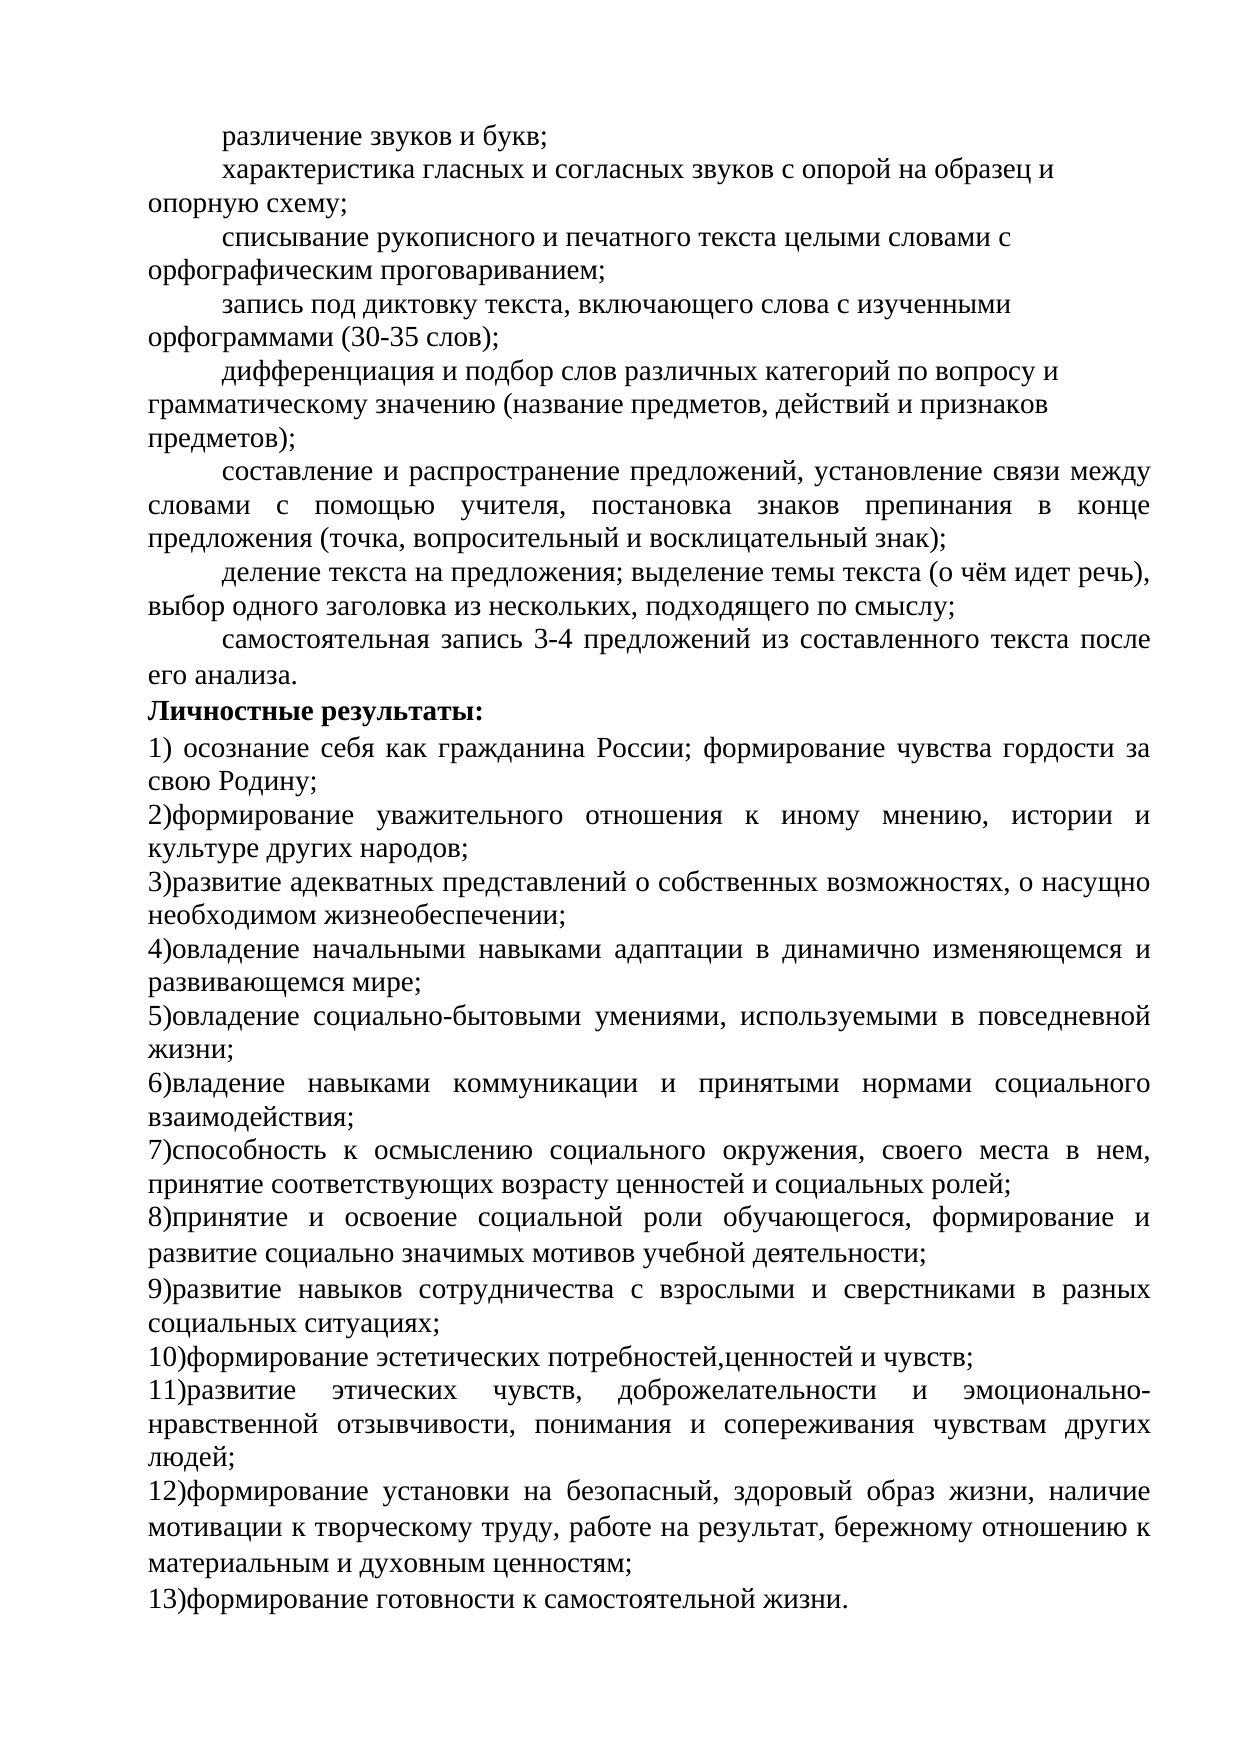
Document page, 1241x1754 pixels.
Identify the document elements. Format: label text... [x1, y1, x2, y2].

text 1) осознание себя как гражданина России; формирование чувства гордости за свою Родину; [148, 730, 1152, 797]
text запись под диктовку текста, включающего слова с изученными орфограммами (30-35 слов); [148, 286, 1152, 353]
text 12)формирование установки на безопасный, здоровый образ жизни, наличие мотивации к творческому труду, работе на результат, бережному отношению к материальным и духовным ценностям; [148, 1473, 1152, 1579]
text Личностные результаты: [148, 693, 1152, 727]
text 8)принятие и освоение социальной роли обучающегося, формирование и развитие социально значимых мотивов учебной деятельности; [148, 1199, 1152, 1269]
text 5)овладение социально-бытовыми умениями, используемыми в повседневной жизни; [148, 998, 1152, 1065]
text характеристика гласных и согласных звуков с опорой на образец и опорную схему; [148, 152, 1152, 219]
text деление текста на предложения; выделение темы текста (о чём идет речь), выбор одного заголовка из нескольких, подходящего по смыслу; [148, 554, 1152, 621]
text 13)формирование готовности к самостоятельной жизни. [148, 1581, 1152, 1615]
text 10)формирование эстетических потребностей,ценностей и чувств; [148, 1339, 1152, 1372]
text самостоятельная запись 3-4 предложений из составленного текста после его анализа. [148, 621, 1152, 691]
text составление и распространение предложений, установление связи между словами с помощью учителя, постановка знаков препинания в конце предложения (точка, вопросительный и восклицательный знак); [148, 453, 1152, 554]
text 4)овладение начальными навыками адаптации в динамично изменяющемся и развивающемся мире; [148, 931, 1152, 998]
text 2)формирование уважительного отношения к иному мнению, истории и культуре других народов; [148, 797, 1152, 864]
text 6)владение навыками коммуникации и принятыми нормами социального взаимодействия; [148, 1065, 1152, 1132]
text 9)развитие навыков сотрудничества с взрослыми и сверстниками в разных социальных ситуациях; [148, 1272, 1152, 1339]
text различение звуков и букв; [148, 118, 1152, 152]
text 11)развитие этических чувств, доброжелательности и эмоционально-нравственной отзывчивости, понимания и сопереживания чувствам других людей; [148, 1372, 1152, 1473]
text 3)развитие адекватных представлений о собственных возможностях, о насущно необходимом жизнеобеспечении; [148, 864, 1152, 931]
text дифференциация и подбор слов различных категорий по вопросу и грамматическому значению (название предметов, действий и признаков предметов); [148, 353, 1152, 453]
text списывание рукописного и печатного текста целыми словами с орфографическим проговариванием; [148, 219, 1152, 286]
text 7)способность к осмыслению социального окружения, своего места в нем, принятие соответствующих возрасту ценностей и социальных ролей; [148, 1132, 1152, 1199]
